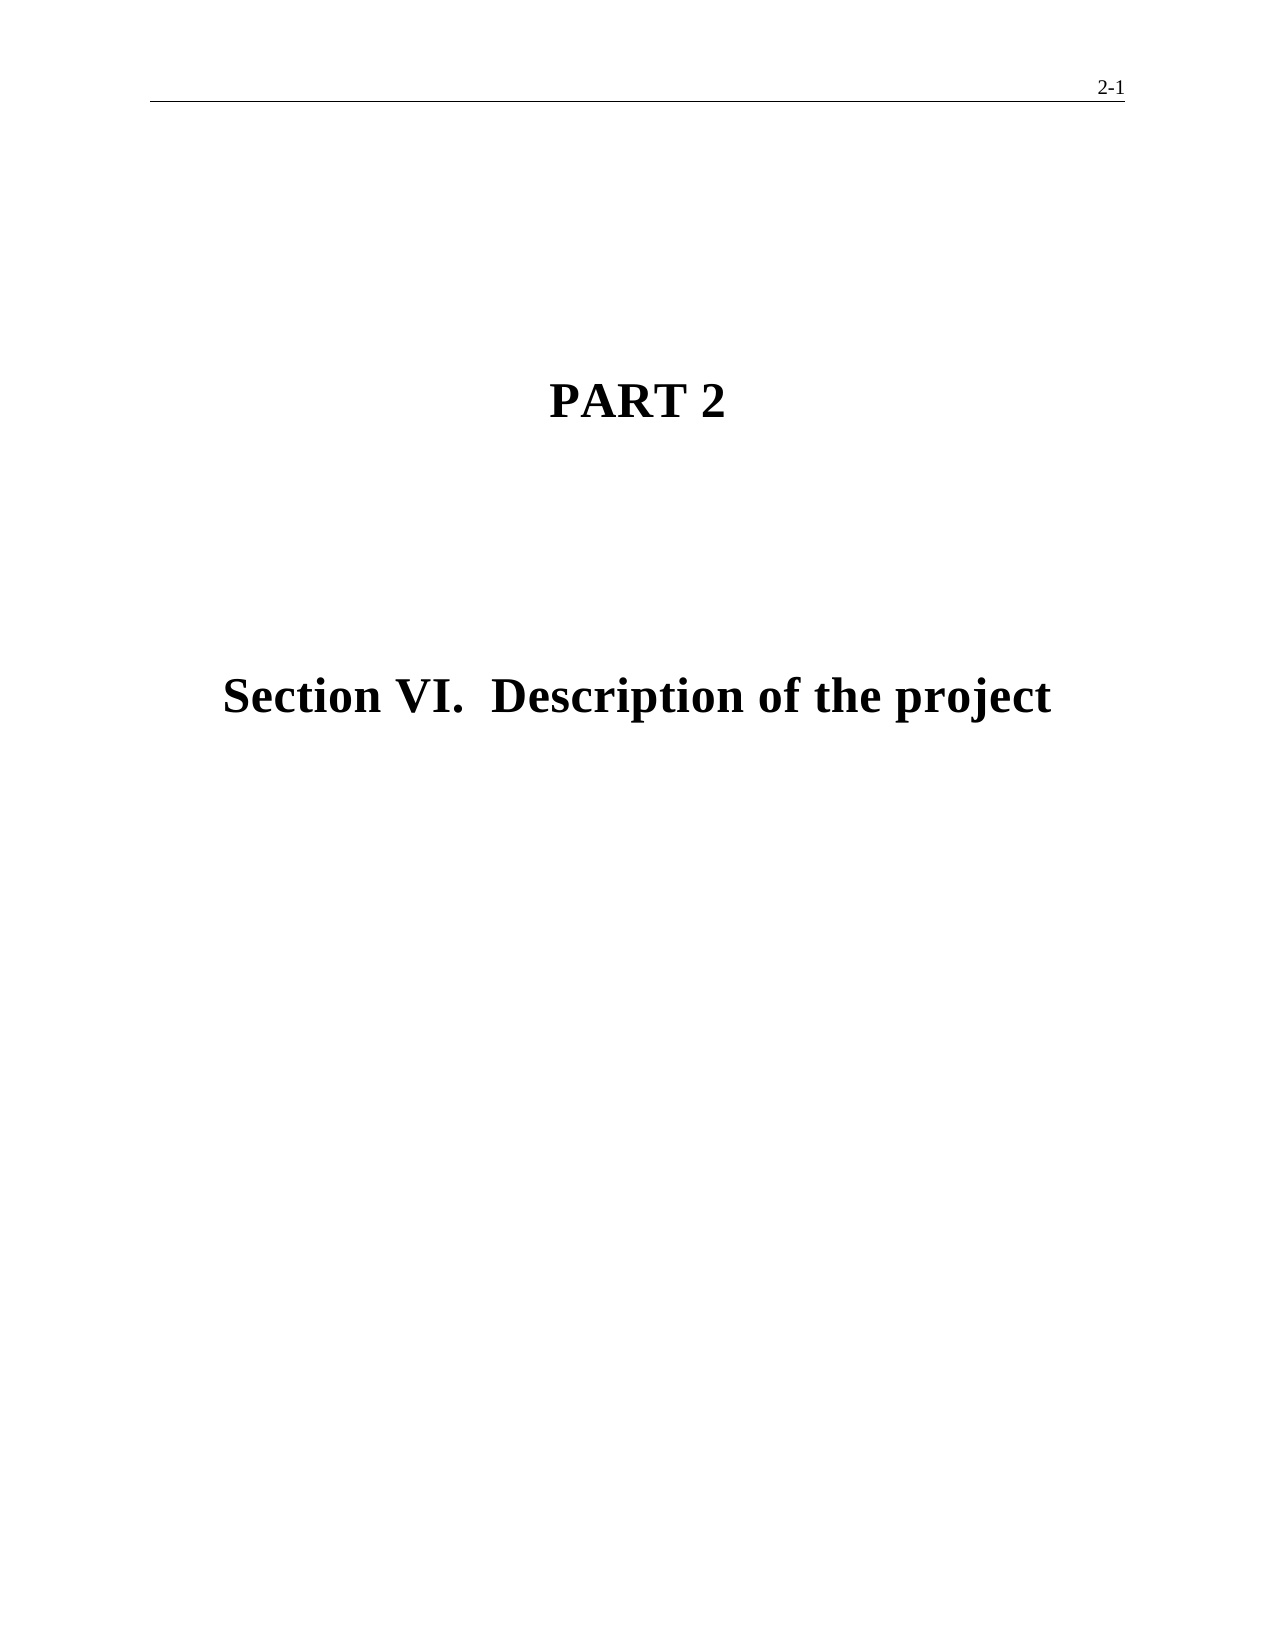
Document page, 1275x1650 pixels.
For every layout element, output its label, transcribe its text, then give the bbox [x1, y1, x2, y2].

text Section VI. Description of the project [150, 666, 1125, 723]
text PART 2 [150, 371, 1125, 428]
